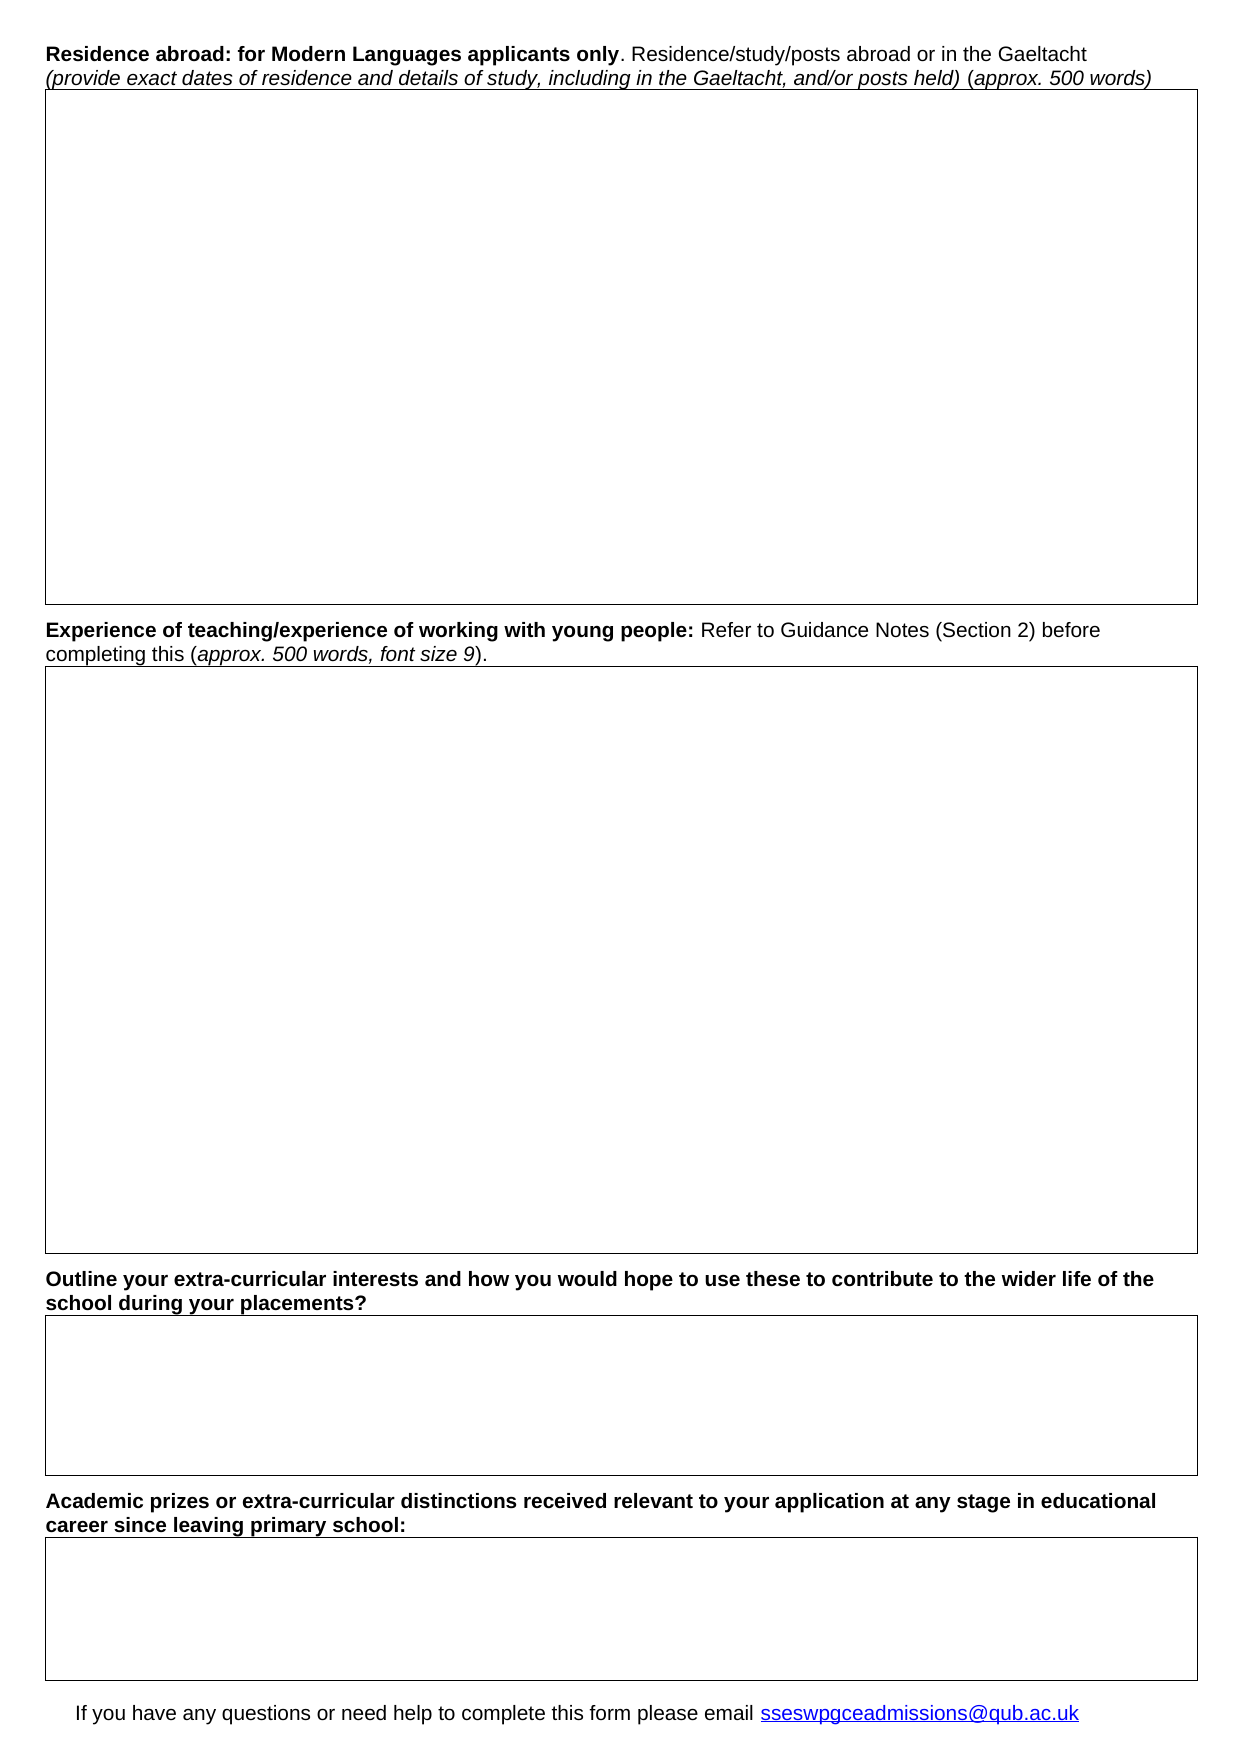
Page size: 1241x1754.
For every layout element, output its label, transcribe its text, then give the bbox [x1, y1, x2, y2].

text Residence abroad: for Modern Languages applicants only. Residence/study/posts abroad or in the Gaeltacht (provide exact dates of residence and details of study, including in the Gaeltacht, and/or posts held) (approx. 500 words) [45, 41, 1165, 89]
text Academic prizes or extra-curricular distinctions received relevant to your application at any stage in educational career since leaving primary school: [45, 1489, 1165, 1537]
table_header [46, 1538, 1197, 1680]
table_header [46, 90, 1197, 604]
table_header [46, 1316, 1197, 1475]
table_header [46, 667, 1197, 1253]
text Outline your extra-curricular interests and how you would hope to use these to contribute to the wider life of the school during your placements? [45, 1267, 1165, 1315]
text Experience of teaching/experience of working with young people: Refer to Guidance Notes (Section 2) before completing this (approx. 500 words, font size 9). [45, 618, 1165, 666]
